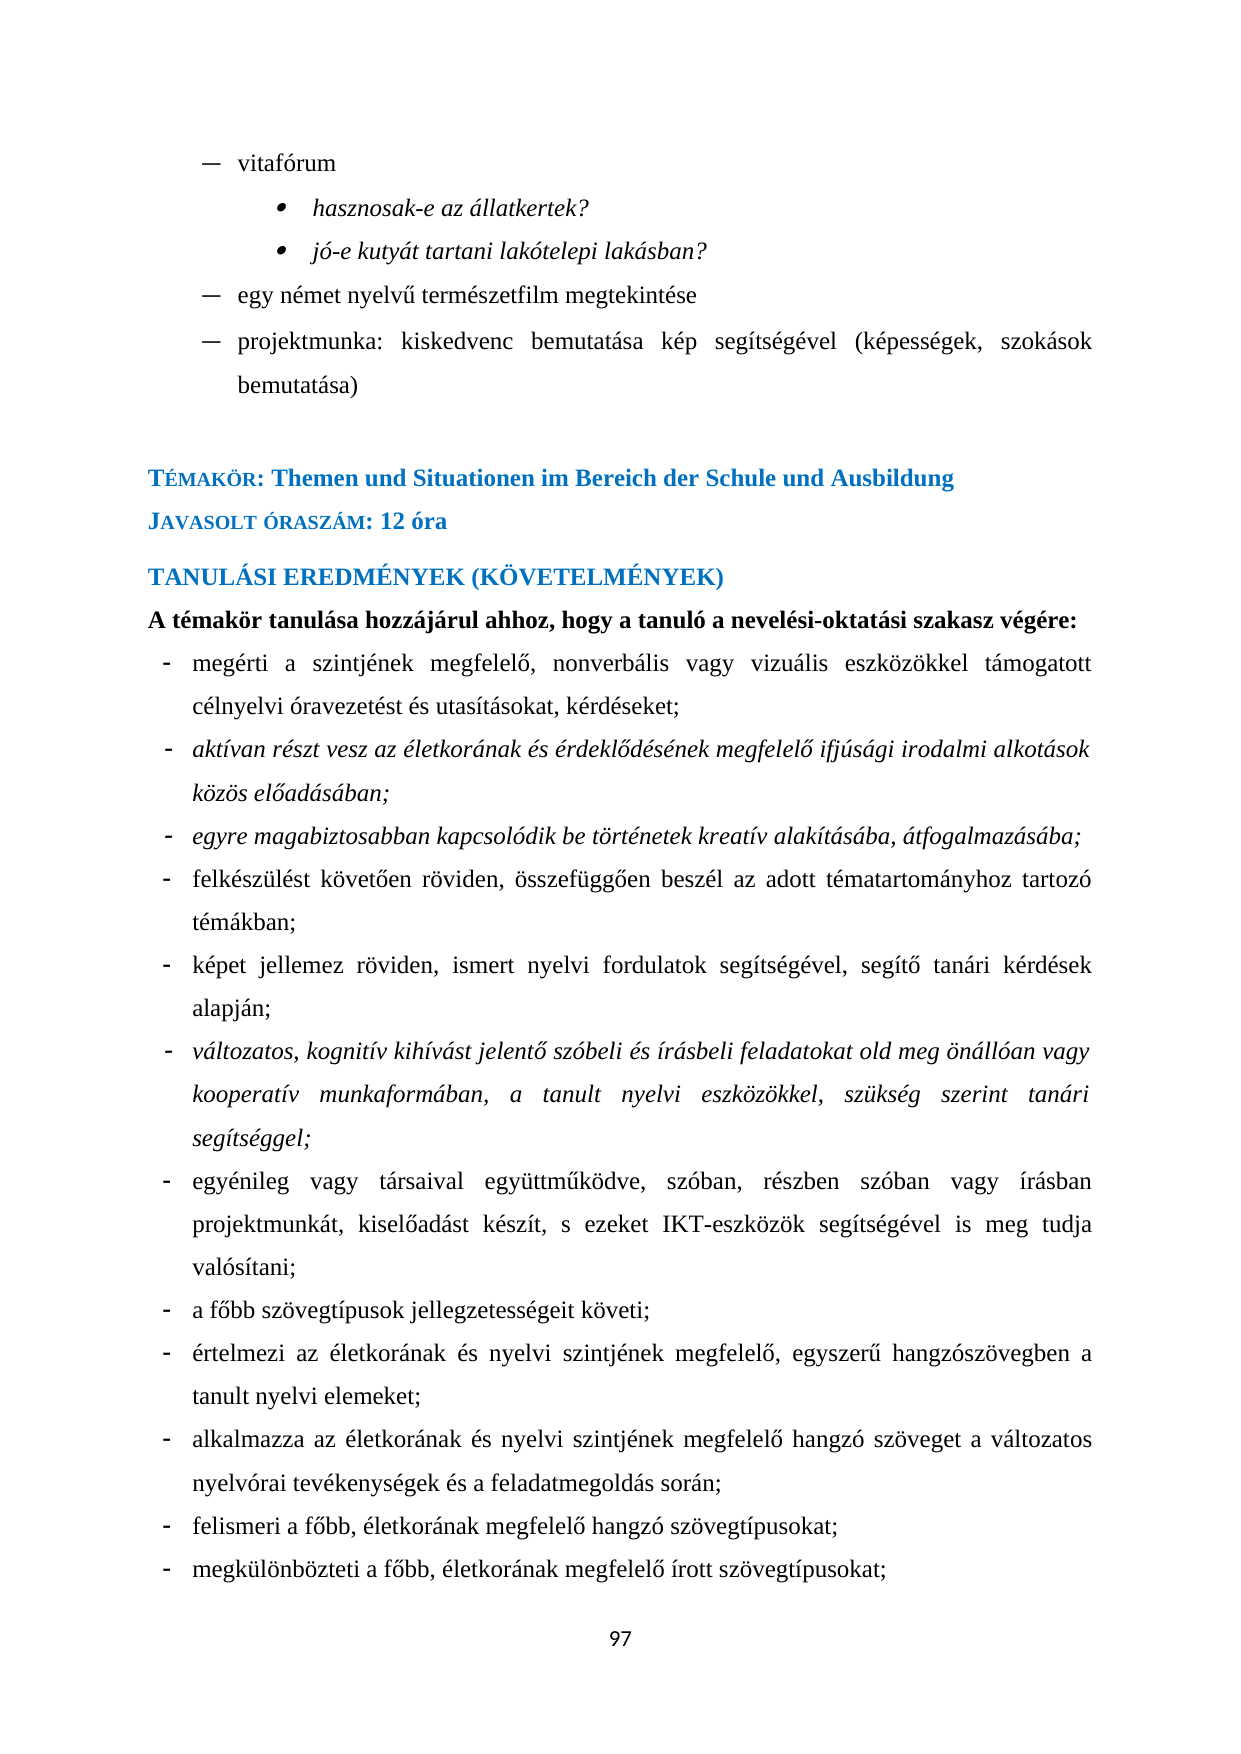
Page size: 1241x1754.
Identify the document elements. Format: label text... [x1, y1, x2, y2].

list egyre magabiztosabban kapcsolódik be történetek kreatív alakításába, átfogalmazásába; [162, 821, 1093, 849]
list vitafórum [200, 148, 1093, 178]
text Javasolt óraszám: 12 óra [148, 506, 1093, 535]
list jó-e kutyát tartani lakótelepi lakásban? [275, 236, 1093, 265]
text TANULÁSI EREDMÉNYEK (KÖVETELMÉNYEK) [148, 562, 1093, 591]
list képet jellemez röviden, ismert nyelvi fordulatok segítségével, segítő tanári kérdések alapján; [162, 950, 1093, 1022]
text Témakör: Themen und Situationen im Bereich der Schule und Ausbildung [148, 463, 1093, 492]
list egy német nyelvű természetfilm megtekintése [200, 279, 1093, 310]
list aktívan részt vesz az életkorának és érdeklődésének megfelelő ifjúsági irodalmi alkotások közös előadásában; [162, 734, 1093, 806]
list hasznosak-e az állatkertek? [275, 193, 1093, 222]
list felkészülést követően röviden, összefüggően beszél az adott tématartományhoz tartozó témákban; [162, 864, 1093, 936]
list egyénileg vagy társaival együttműködve, szóban, részben szóban vagy írásban projektmunkát, kiselőadást készít, s ezeket IKT-eszközök segítségével is meg tudja valósítani; [162, 1166, 1093, 1281]
list értelmezi az életkorának és nyelvi szintjének megfelelő, egyszerű hangzószövegben a tanult nyelvi elemeket; [162, 1338, 1093, 1410]
list változatos, kognitív kihívást jelentő szóbeli és írásbeli feladatokat old meg önállóan vagy kooperatív munkaformában, a tanult nyelvi eszközökkel, szükség szerint tanári segítséggel; [162, 1036, 1093, 1151]
list megérti a szintjének megfelelő, nonverbális vagy vizuális eszközökkel támogatott célnyelvi óravezetést és utasításokat, kérdéseket; [162, 648, 1093, 720]
list a főbb szövegtípusok jellegzetességeit követi; [162, 1295, 1093, 1324]
text A témakör tanulása hozzájárul ahhoz, hogy a tanuló a nevelési-oktatási szakasz végére: [148, 605, 1093, 634]
list megkülönbözteti a főbb, életkorának megfelelő írott szövegtípusokat; [162, 1554, 1093, 1583]
list projektmunka: kiskedvenc bemutatása kép segítségével (képességek, szokások bemutatása) [200, 325, 1093, 399]
list felismeri a főbb, életkorának megfelelő hangzó szövegtípusokat; [162, 1511, 1093, 1539]
list alkalmazza az életkorának és nyelvi szintjének megfelelő hangzó szöveget a változatos nyelvórai tevékenységek és a feladatmegoldás során; [162, 1424, 1093, 1496]
